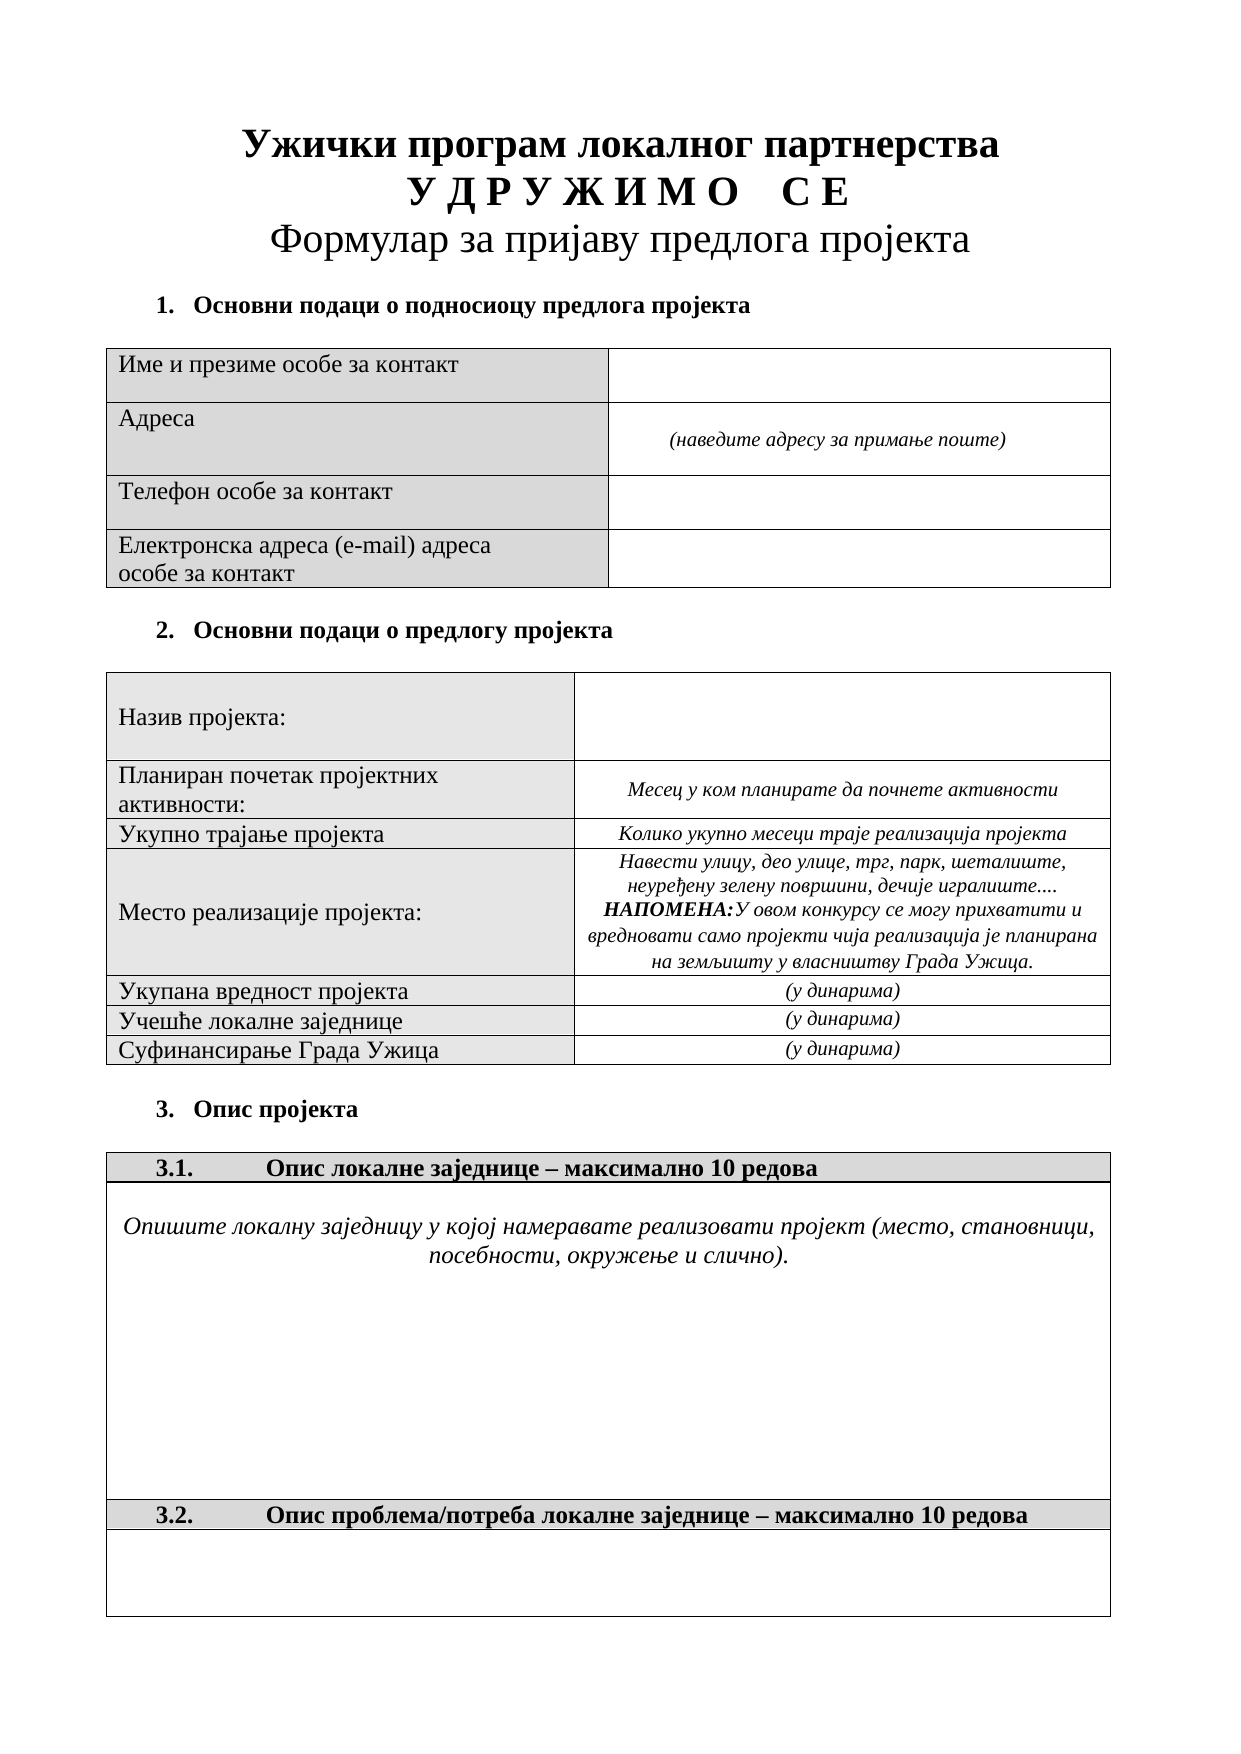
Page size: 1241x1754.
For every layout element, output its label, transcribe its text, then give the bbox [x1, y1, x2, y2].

title Формулар за пријаву предлога пројекта [177, 214, 1063, 262]
table_cell Адреса [107, 403, 608, 475]
table_header Опис локалне заједнице – максимално 10 редова [107, 1153, 1110, 1181]
table_cell Укупана вредност пројекта [107, 976, 574, 1005]
table_header [575, 673, 1110, 759]
table_header Назив пројекта: [107, 673, 574, 759]
table_cell [609, 476, 1110, 529]
table_cell (у динарима) [575, 976, 1110, 1005]
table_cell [107, 1530, 1110, 1616]
table_cell (наведите адресу за примање поште) [609, 403, 1110, 475]
table_cell Планиран почетак пројектних активности: [107, 761, 574, 818]
table_cell Навести улицу, део улице, трг, парк, шеталиште, неуређену зелену површини, дечије игралиште.... НАПОМЕНА:У овом конкурсу се могу прихватити и вредновати само пројекти чија реализација је планирана на земљишту у власништву Града Ужица. [575, 849, 1110, 975]
table_header Име и презиме особе за контакт [107, 349, 608, 402]
subtitle Основни подаци о подносиоцу предлога пројекта [156, 291, 1078, 319]
table_cell [609, 530, 1110, 587]
table_cell Учешће локалне заједнице [107, 1006, 574, 1034]
title У Д Р У Ж И М О С Е [177, 166, 1063, 214]
table_cell (у динарима) [575, 1036, 1110, 1064]
table_cell Суфинансирање Града Ужица [107, 1036, 574, 1064]
title Ужички програм локалног партнерства [177, 118, 1063, 166]
table_cell Опис проблема/потреба локалне заједнице – максимално 10 редова [107, 1500, 1110, 1528]
table_cell Укупно трајање пројекта [107, 819, 574, 848]
table_cell (у динарима) [575, 1006, 1110, 1034]
table_cell Месец у ком планирате да почнете активности [575, 761, 1110, 818]
table_cell Телефон особе за контакт [107, 476, 608, 529]
table_cell Електронска адреса (e-mail) адреса особе за контакт [107, 530, 608, 587]
list Опис пројекта [156, 1094, 1122, 1123]
table_cell Опишите локалну заједницу у којој намеравате реализовати пројект (место, становници, посебности, окружење и слично). [107, 1183, 1110, 1499]
list Основни подаци о предлогу пројекта [156, 615, 1122, 643]
table_cell Место реализације пројекта: [107, 849, 574, 975]
table_header [609, 349, 1110, 402]
table_cell Колико укупно месеци траје реализација пројекта [575, 819, 1110, 848]
